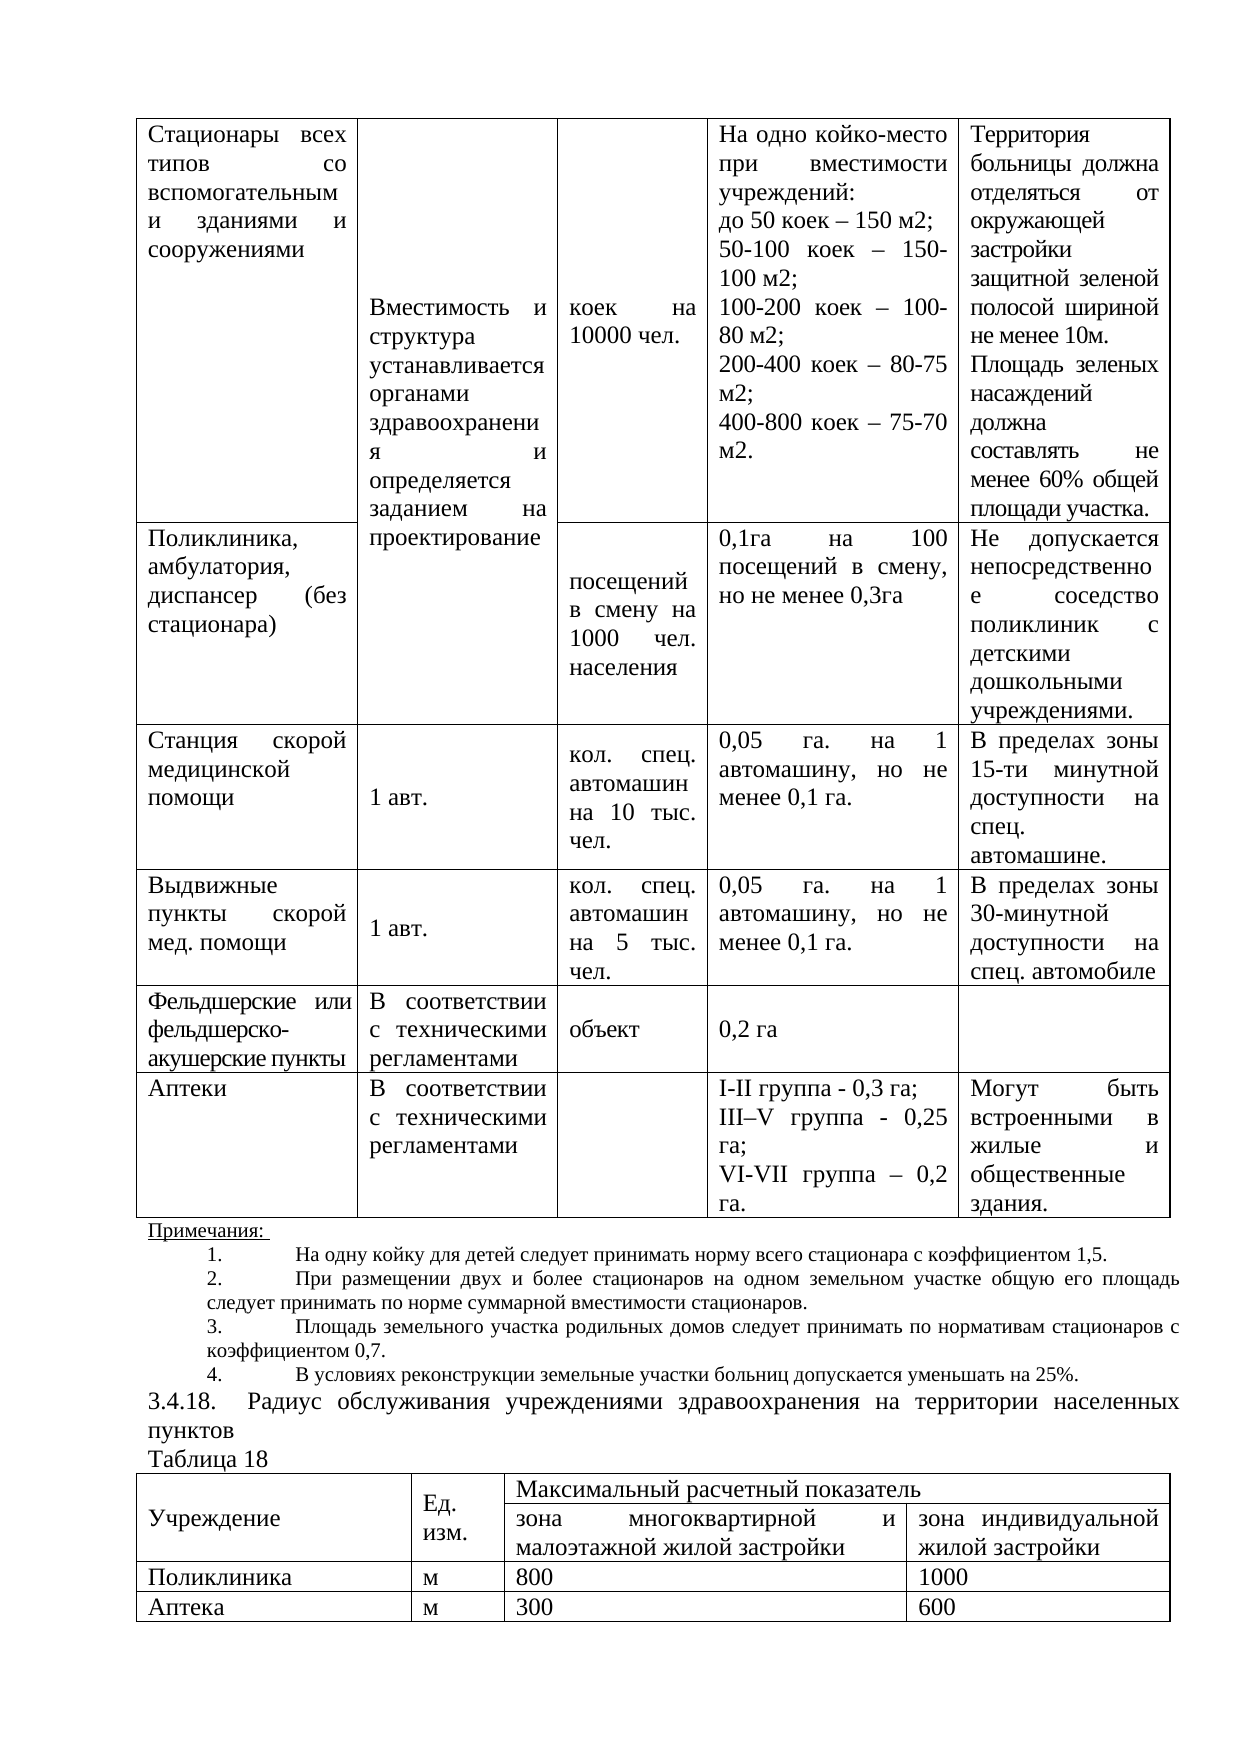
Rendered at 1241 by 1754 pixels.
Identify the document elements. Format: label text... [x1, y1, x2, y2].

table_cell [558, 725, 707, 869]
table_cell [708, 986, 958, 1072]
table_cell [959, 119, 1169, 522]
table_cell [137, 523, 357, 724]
list 1. На одну койку для детей следует принимать норму всего стационара с коэффициентом 1,5. [207, 1242, 1181, 1266]
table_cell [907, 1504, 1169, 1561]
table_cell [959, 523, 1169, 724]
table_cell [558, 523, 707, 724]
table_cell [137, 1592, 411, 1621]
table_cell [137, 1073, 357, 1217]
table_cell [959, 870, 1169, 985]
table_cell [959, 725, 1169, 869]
list 4. В условиях реконструкции земельные участки больниц допускается уменьшать на 25%. [207, 1362, 1181, 1386]
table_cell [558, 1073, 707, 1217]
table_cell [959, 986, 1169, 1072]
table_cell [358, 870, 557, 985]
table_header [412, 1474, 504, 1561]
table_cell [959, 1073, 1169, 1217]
list 3. Площадь земельного участка родильных домов следует принимать по нормативам стационаров с коэффициентом 0,7. [207, 1314, 1181, 1362]
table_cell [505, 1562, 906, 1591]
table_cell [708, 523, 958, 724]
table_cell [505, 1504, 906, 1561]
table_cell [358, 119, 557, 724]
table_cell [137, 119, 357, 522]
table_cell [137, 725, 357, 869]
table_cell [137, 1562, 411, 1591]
list Таблица 18 [148, 1444, 1181, 1473]
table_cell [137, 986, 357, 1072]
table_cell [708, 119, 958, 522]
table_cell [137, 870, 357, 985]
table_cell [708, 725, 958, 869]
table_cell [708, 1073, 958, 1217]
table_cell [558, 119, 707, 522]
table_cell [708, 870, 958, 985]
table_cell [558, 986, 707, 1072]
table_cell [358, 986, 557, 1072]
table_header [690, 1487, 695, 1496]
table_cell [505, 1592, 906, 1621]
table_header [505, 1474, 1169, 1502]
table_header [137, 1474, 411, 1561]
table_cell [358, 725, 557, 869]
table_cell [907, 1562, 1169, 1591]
list 3.4.18. Радиус обслуживания учреждениями здравоохранения на территории населенных пунктов [148, 1386, 1181, 1444]
text Примечания: [148, 1218, 1181, 1242]
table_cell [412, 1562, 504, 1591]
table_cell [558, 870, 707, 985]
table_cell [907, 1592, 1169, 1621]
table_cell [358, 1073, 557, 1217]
list 2. При размещении двух и более стационаров на одном земельном участке общую его площадь следует принимать по норме суммарной вместимости стационаров. [207, 1266, 1181, 1314]
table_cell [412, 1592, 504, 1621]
